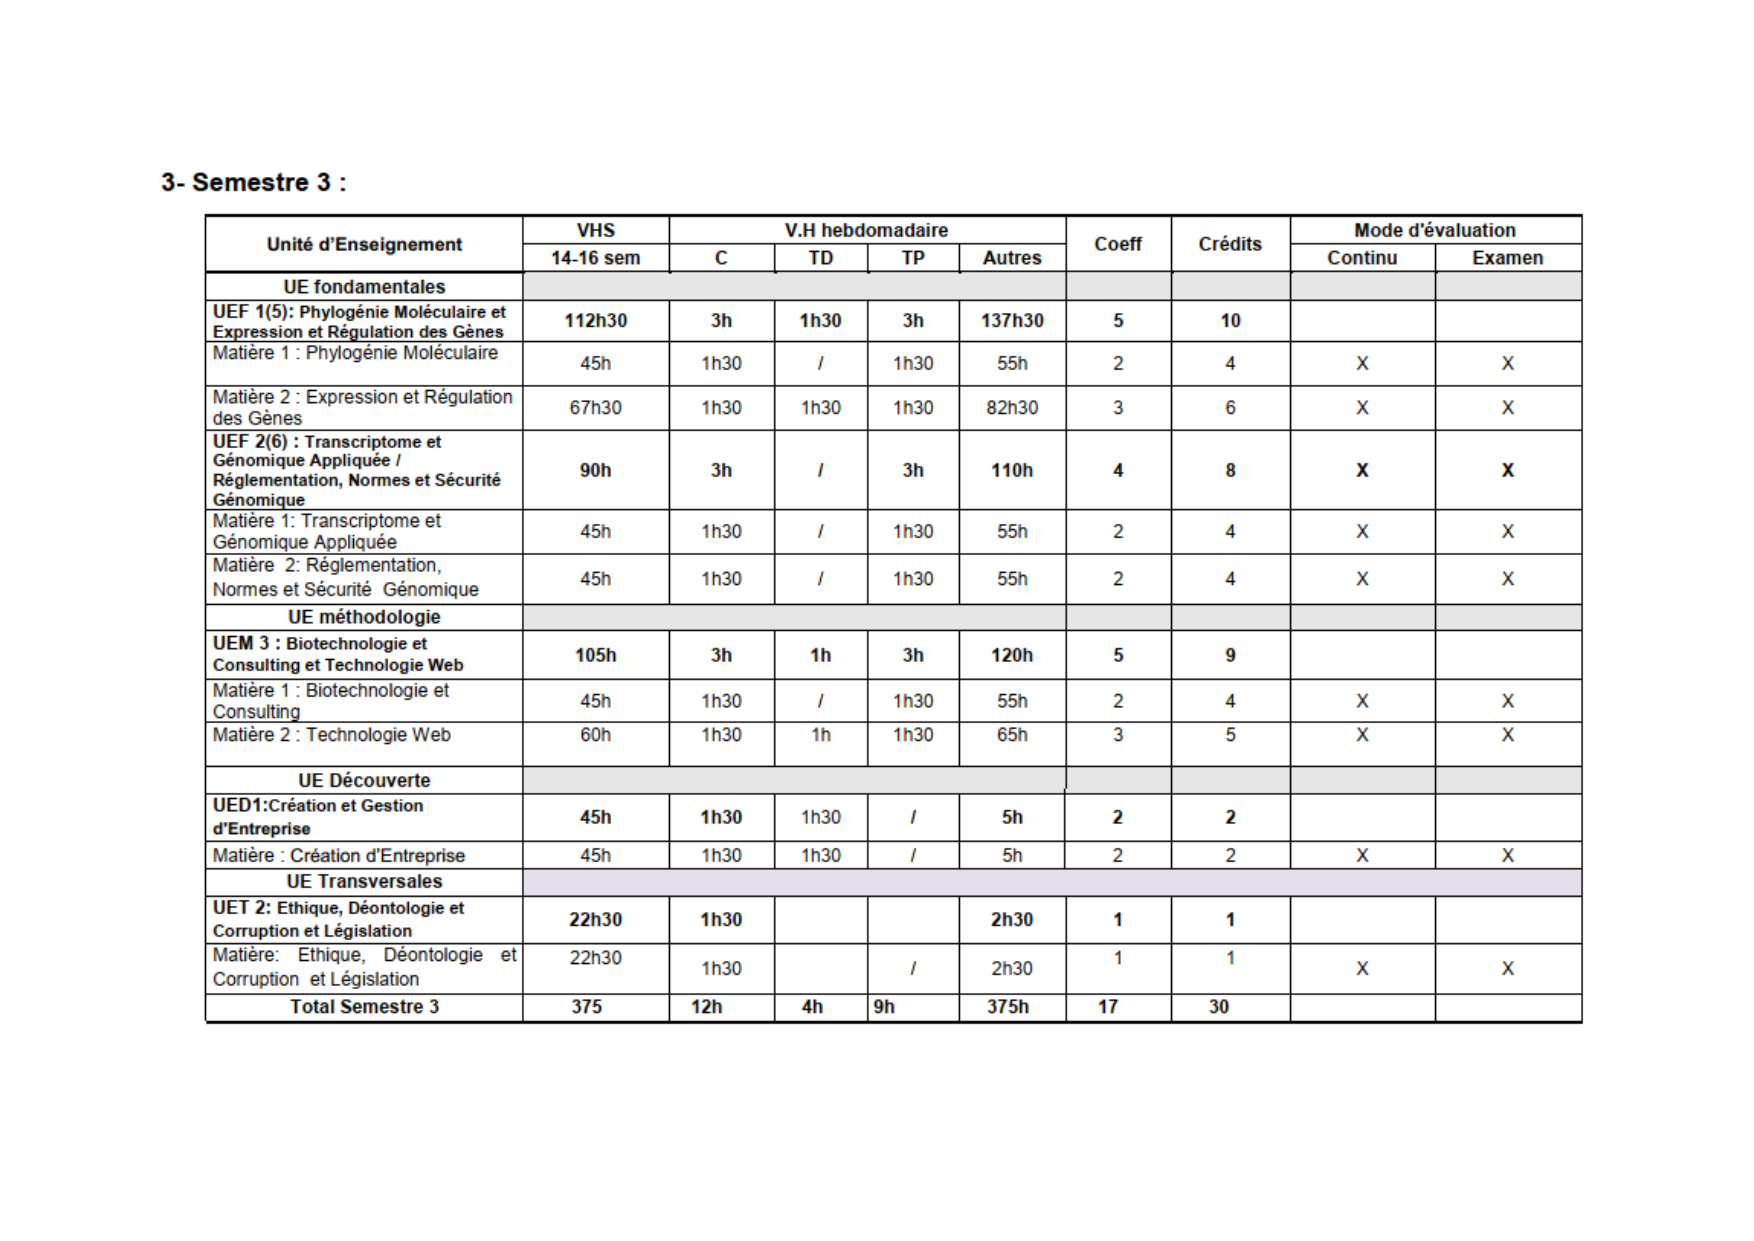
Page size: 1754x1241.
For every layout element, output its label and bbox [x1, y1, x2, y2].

picture [147, 147, 1606, 1070]
